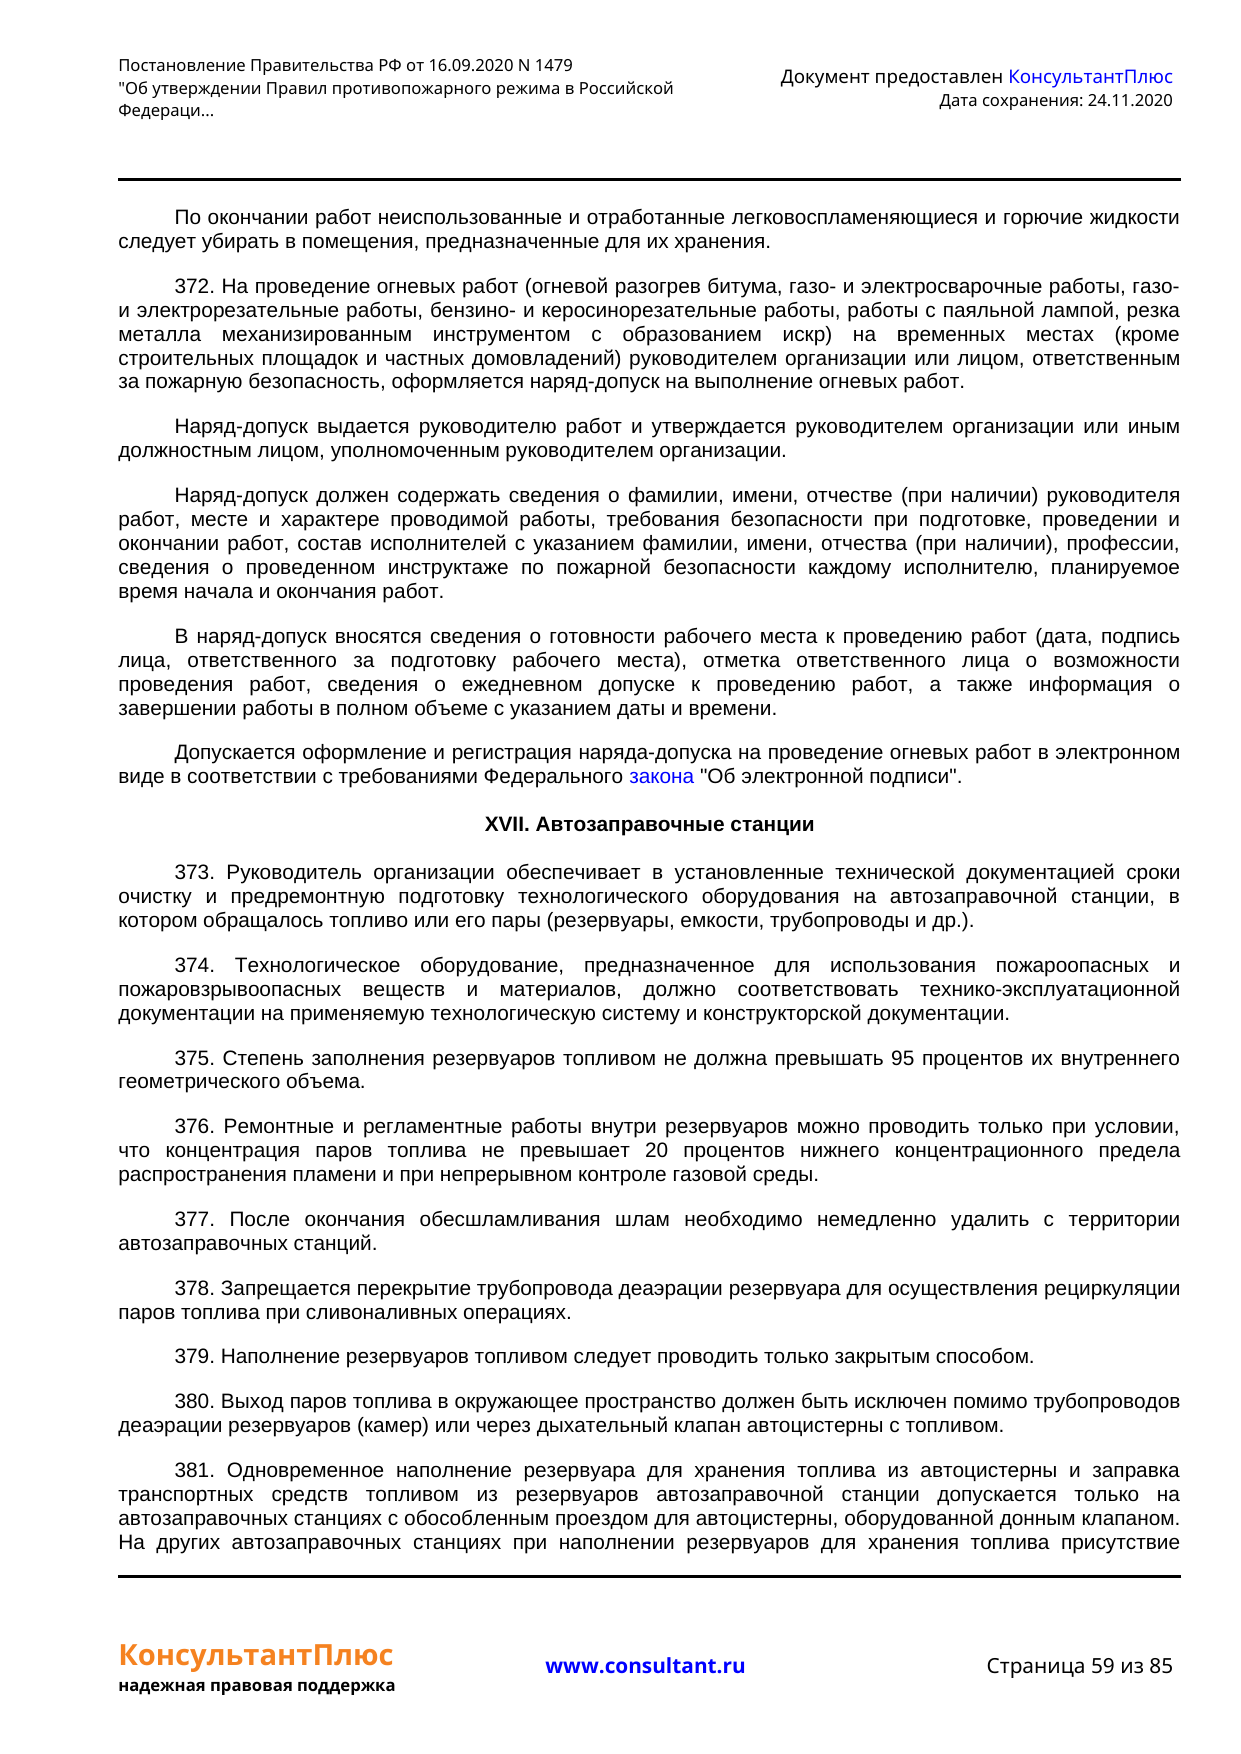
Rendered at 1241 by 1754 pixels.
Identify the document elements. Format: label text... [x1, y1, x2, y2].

text Наряд-допуск выдается руководителю работ и утверждается руководителем организации или иным должностным лицом, уполномоченным руководителем организации. [118, 414, 1181, 462]
text 372. На проведение огневых работ (огневой разогрев битума, газо- и электросварочные работы, газо- и электрорезательные работы, бензино- и керосинорезательные работы, работы с паяльной лампой, резка металла механизированным инструментом с образованием искр) на временных местах (кроме строительных площадок и частных домовладений) руководителем организации или лицом, ответственным за пожарную безопасность, оформляется наряд-допуск на выполнение огневых работ. [118, 273, 1181, 393]
text По окончании работ неиспользованные и отработанные легковоспламеняющиеся и горючие жидкости следует убирать в помещения, предназначенные для их хранения. [118, 205, 1181, 253]
text 379. Наполнение резервуаров топливом следует проводить только закрытым способом. [118, 1344, 1181, 1368]
text 375. Степень заполнения резервуаров топливом не должна превышать 95 процентов их внутреннего геометрического объема. [118, 1045, 1181, 1093]
text 377. После окончания обесшламливания шлам необходимо немедленно удалить с территории автозаправочных станций. [118, 1207, 1181, 1255]
title XVII. Автозаправочные станции [118, 812, 1181, 836]
text Допускается оформление и регистрация наряда-допуска на проведение огневых работ в электронном виде в соответствии с требованиями Федерального закона "Об электронной подписи". [118, 740, 1181, 788]
text 373. Руководитель организации обеспечивает в установленные технической документацией сроки очистку и предремонтную подготовку технологического оборудования на автозаправочной станции, в котором обращалось топливо или его пары (резервуары, емкости, трубопроводы и др.). [118, 860, 1181, 932]
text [118, 1458, 1181, 1554]
text 376. Ремонтные и регламентные работы внутри резервуаров можно проводить только при условии, что концентрация паров топлива не превышает 20 процентов нижнего концентрационного предела распространения пламени и при непрерывном контроле газовой среды. [118, 1114, 1181, 1186]
text 378. Запрещается перекрытие трубопровода деаэрации резервуара для осуществления рециркуляции паров топлива при сливоналивных операциях. [118, 1276, 1181, 1323]
text 380. Выход паров топлива в окружающее пространство должен быть исключен помимо трубопроводов деаэрации резервуаров (камер) или через дыхательный клапан автоцистерны с топливом. [118, 1389, 1181, 1437]
text 374. Технологическое оборудование, предназначенное для использования пожароопасных и пожаровзрывоопасных веществ и материалов, должно соответствовать технико-эксплуатационной документации на применяемую технологическую систему и конструкторской документации. [118, 953, 1181, 1024]
text В наряд-допуск вносятся сведения о готовности рабочего места к проведению работ (дата, подпись лица, ответственного за подготовку рабочего места), отметка ответственного лица о возможности проведения работ, сведения о ежедневном допуске к проведению работ, а также информация о завершении работы в полном объеме с указанием даты и времени. [118, 623, 1181, 719]
text Наряд-допуск должен содержать сведения о фамилии, имени, отчестве (при наличии) руководителя работ, месте и характере проводимой работы, требования безопасности при подготовке, проведении и окончании работ, состав исполнителей с указанием фамилии, имени, отчества (при наличии), профессии, сведения о проведенном инструктаже по пожарной безопасности каждому исполнителю, планируемое время начала и окончания работ. [118, 483, 1181, 603]
